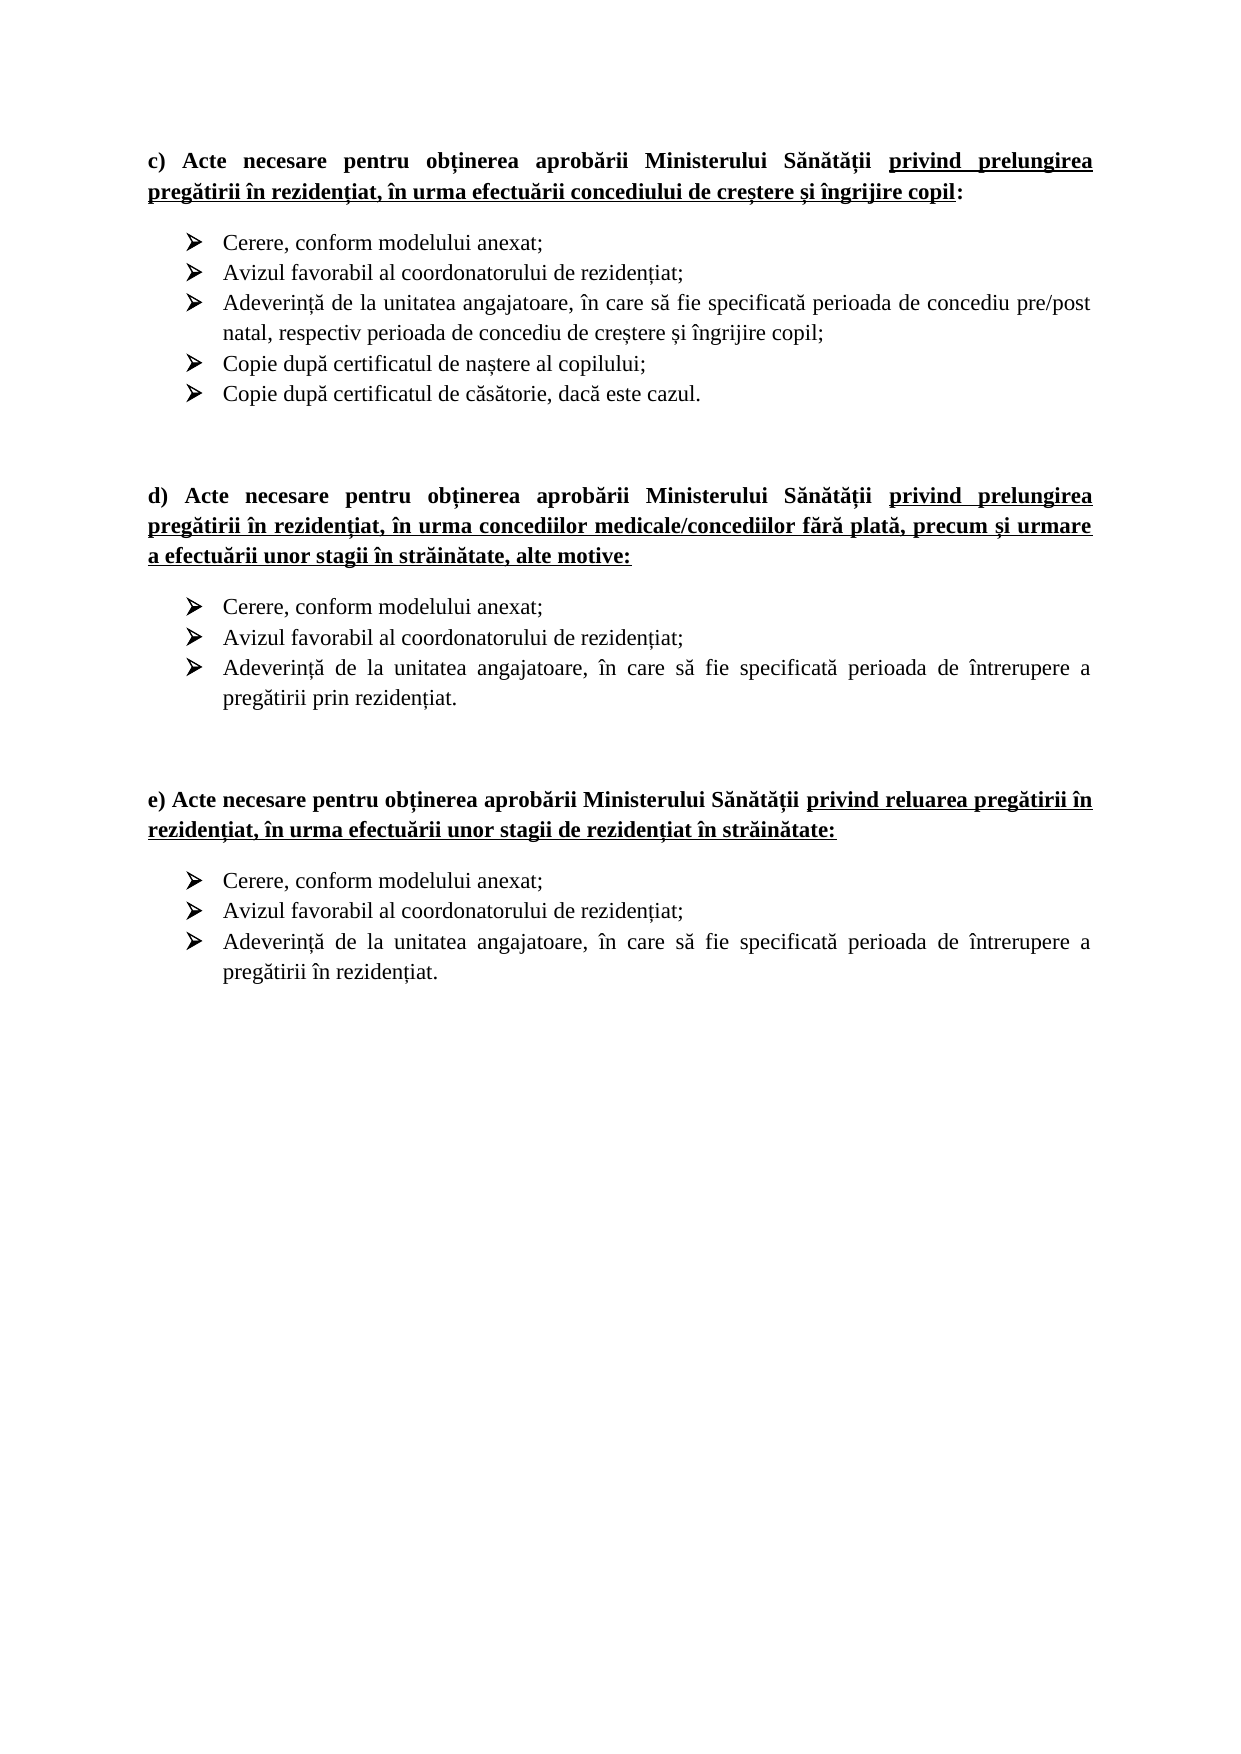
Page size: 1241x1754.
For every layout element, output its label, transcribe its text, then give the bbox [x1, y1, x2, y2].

list Adeverință de la unitatea angajatoare, în care să fie specificată perioada de concediu pre/post natal, respectiv perioada de concediu de creștere și îngrijire copil; [185, 289, 1093, 346]
list Copie după certificatul de căsătorie, dacă este cazul. [185, 380, 1093, 406]
text e) Acte necesare pentru obținerea aprobării Ministerului Sănătății privind reluarea pregătirii în rezidențiat, în urma efectuării unor stagii de rezidențiat în străinătate: [148, 786, 1093, 843]
list Copie după certificatul de naștere al copilului; [185, 350, 1093, 376]
list Avizul favorabil al coordonatorului de rezidențiat; [185, 259, 1093, 285]
list Adeverință de la unitatea angajatoare, în care să fie specificată perioada de întrerupere a pregătirii prin rezidențiat. [185, 654, 1093, 710]
text d) Acte necesare pentru obținerea aprobării Ministerului Sănătății privind prelungirea pregătirii în rezidențiat, în urma concediilor medicale/concediilor fără plată, precum și urmare a efectuării unor stagii în străinătate, alte motive: [148, 536, 1093, 569]
text c) Acte necesare pentru obținerea aprobării Ministerului Sănătății privind prelungirea pregătirii în rezidențiat, în urma efectuării concediului de creștere și îngrijire copil: [148, 148, 1093, 204]
list Cerere, conform modelului anexat; [185, 593, 1093, 620]
list Adeverință de la unitatea angajatoare, în care să fie specificată perioada de întrerupere a pregătirii în rezidențiat. [185, 928, 1093, 984]
list Avizul favorabil al coordonatorului de rezidențiat; [185, 898, 1093, 924]
list Cerere, conform modelului anexat; [185, 867, 1093, 894]
list Avizul favorabil al coordonatorului de rezidențiat; [185, 624, 1093, 650]
text d) Acte necesare pentru obținerea aprobării Ministerului Sănătății privind prelungirea pregătirii în rezidențiat, în urma concediilor medicale/concediilor fără plată, precum și urmare a efectuării unor stagii în străinătate, alte motive: [148, 482, 1093, 535]
list Cerere, conform modelului anexat; [185, 229, 1093, 255]
